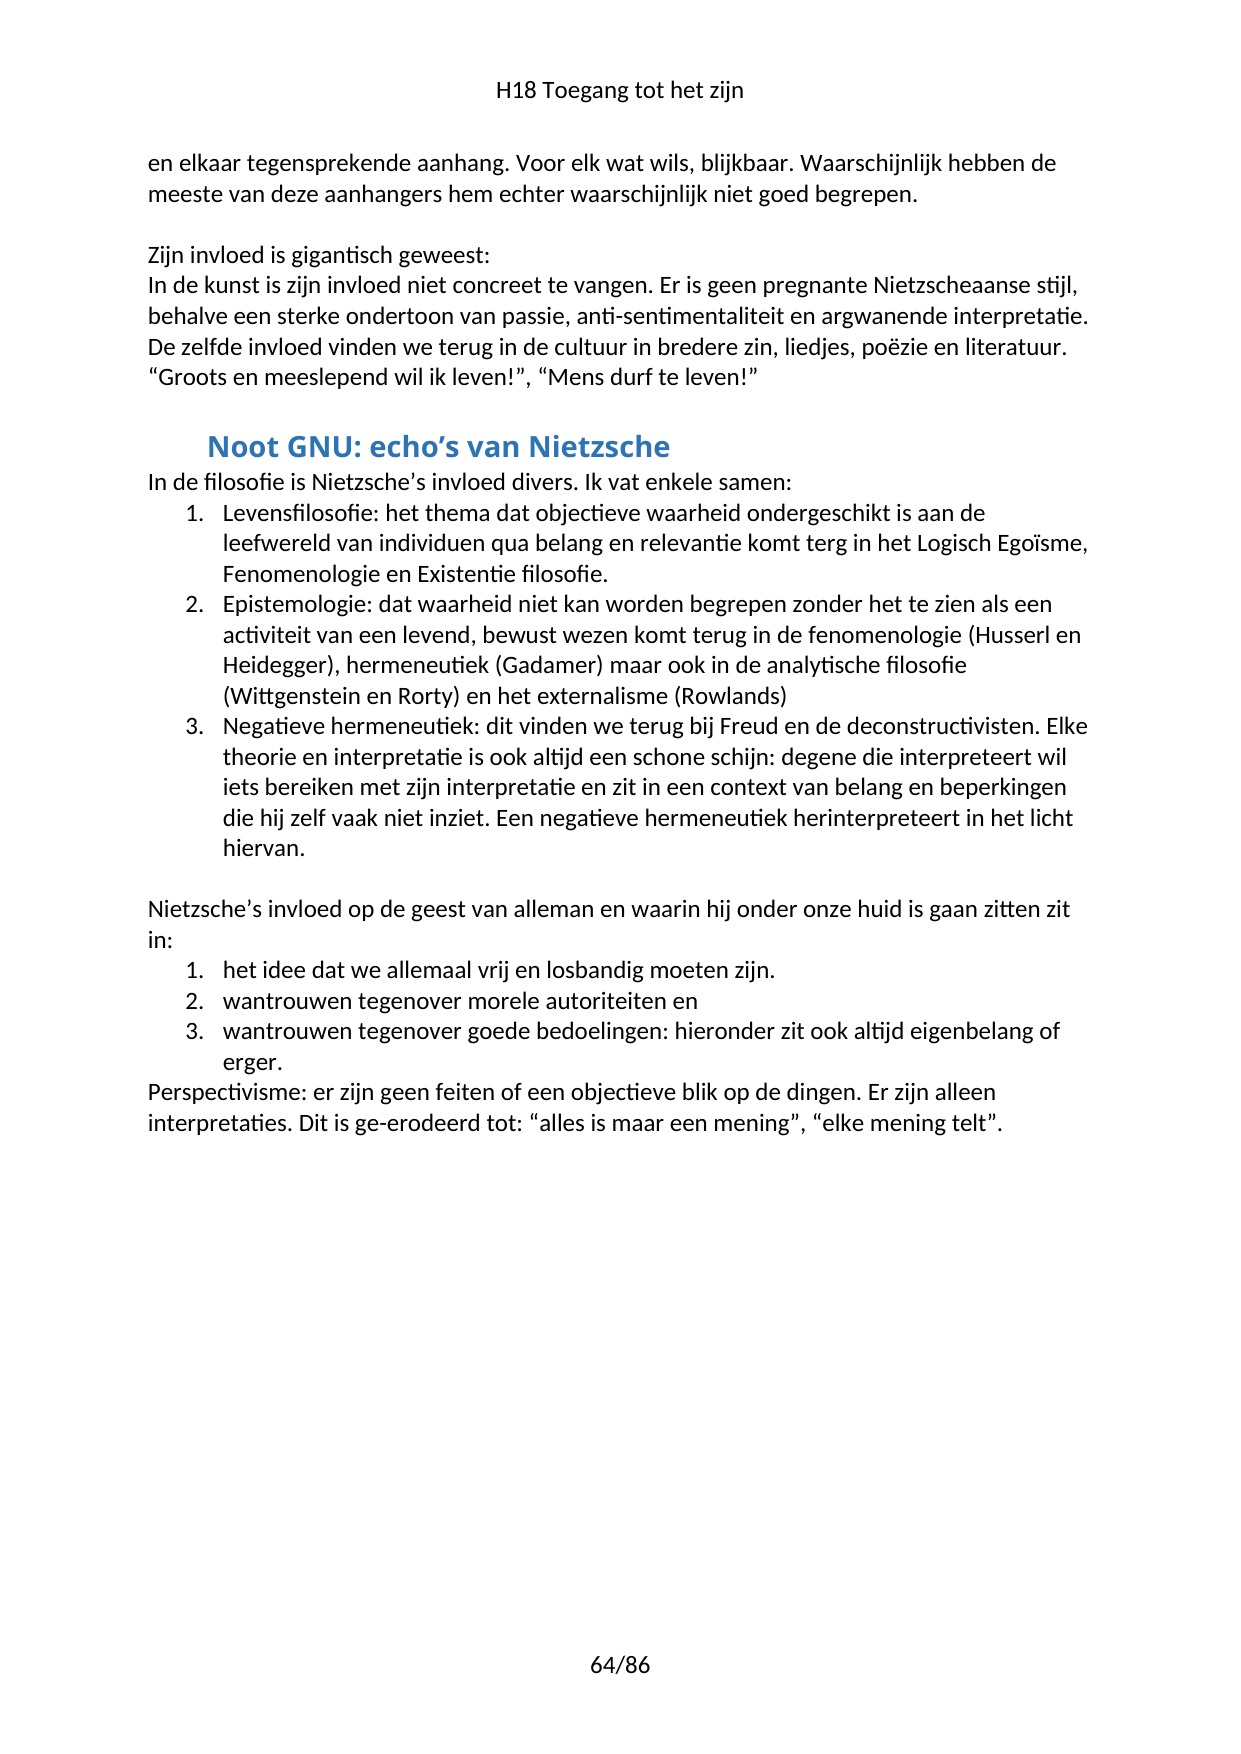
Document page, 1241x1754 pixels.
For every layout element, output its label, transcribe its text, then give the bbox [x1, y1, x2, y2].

list Negatieve hermeneutiek: dit vinden we terug bij Freud en de deconstructivisten. Elke theorie en interpretatie is ook altijd een schone schijn: degene die interpreteert wil iets bereiken met zijn interpretatie en zit in een context van belang en beperkingen die hij zelf vaak niet inziet. Een negatieve hermeneutiek herinterpreteert in het licht hiervan. [185, 710, 1093, 863]
subtitle Noot GNU: echo’s van Nietzsche [207, 426, 1093, 466]
text De zelfde invloed vinden we terug in de cultuur in bredere zin, liedjes, poëzie en literatuur. [148, 331, 1093, 361]
list Epistemologie: dat waarheid niet kan worden begrepen zonder het te zien als een activiteit van een levend, bewust wezen komt terug in de fenomenologie (Husserl en Heidegger), hermeneutiek (Gadamer) maar ook in de analytische filosofie (Wittgenstein en Rorty) en het externalisme (Rowlands) [185, 588, 1093, 710]
list wantrouwen tegenover goede bedoelingen: hieronder zit ook altijd eigenbelang of erger. [185, 1016, 1093, 1077]
text Nietzsche’s invloed op de geest van alleman en waarin hij onder onze huid is gaan zitten zit in: [148, 893, 1093, 954]
list het idee dat we allemaal vrij en losbandig moeten zijn. [185, 954, 1093, 985]
text “Groots en meeslepend wil ik leven!”, “Mens durf te leven!” [148, 361, 1093, 392]
text In de kunst is zijn invloed niet concreet te vangen. Er is geen pregnante Nietzscheaanse stijl, behalve een sterke ondertoon van passie, anti-sentimentaliteit en argwanende interpretatie. [148, 270, 1093, 331]
list wantrouwen tegenover morele autoriteiten en [185, 985, 1093, 1016]
text Perspectivisme: er zijn geen feiten of een objectieve blik op de dingen. Er zijn alleen interpretaties. Dit is ge-erodeerd tot: “alles is maar een mening”, “elke mening telt”. [148, 1077, 1093, 1138]
text Zijn invloed is gigantisch geweest: [148, 239, 1093, 270]
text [148, 148, 1093, 209]
list Levensfilosofie: het thema dat objectieve waarheid ondergeschikt is aan de leefwereld van individuen qua belang en relevantie komt terg in het Logisch Egoïsme, Fenomenologie en Existentie filosofie. [185, 497, 1093, 588]
text In de filosofie is Nietzsche’s invloed divers. Ik vat enkele samen: [148, 466, 1093, 497]
